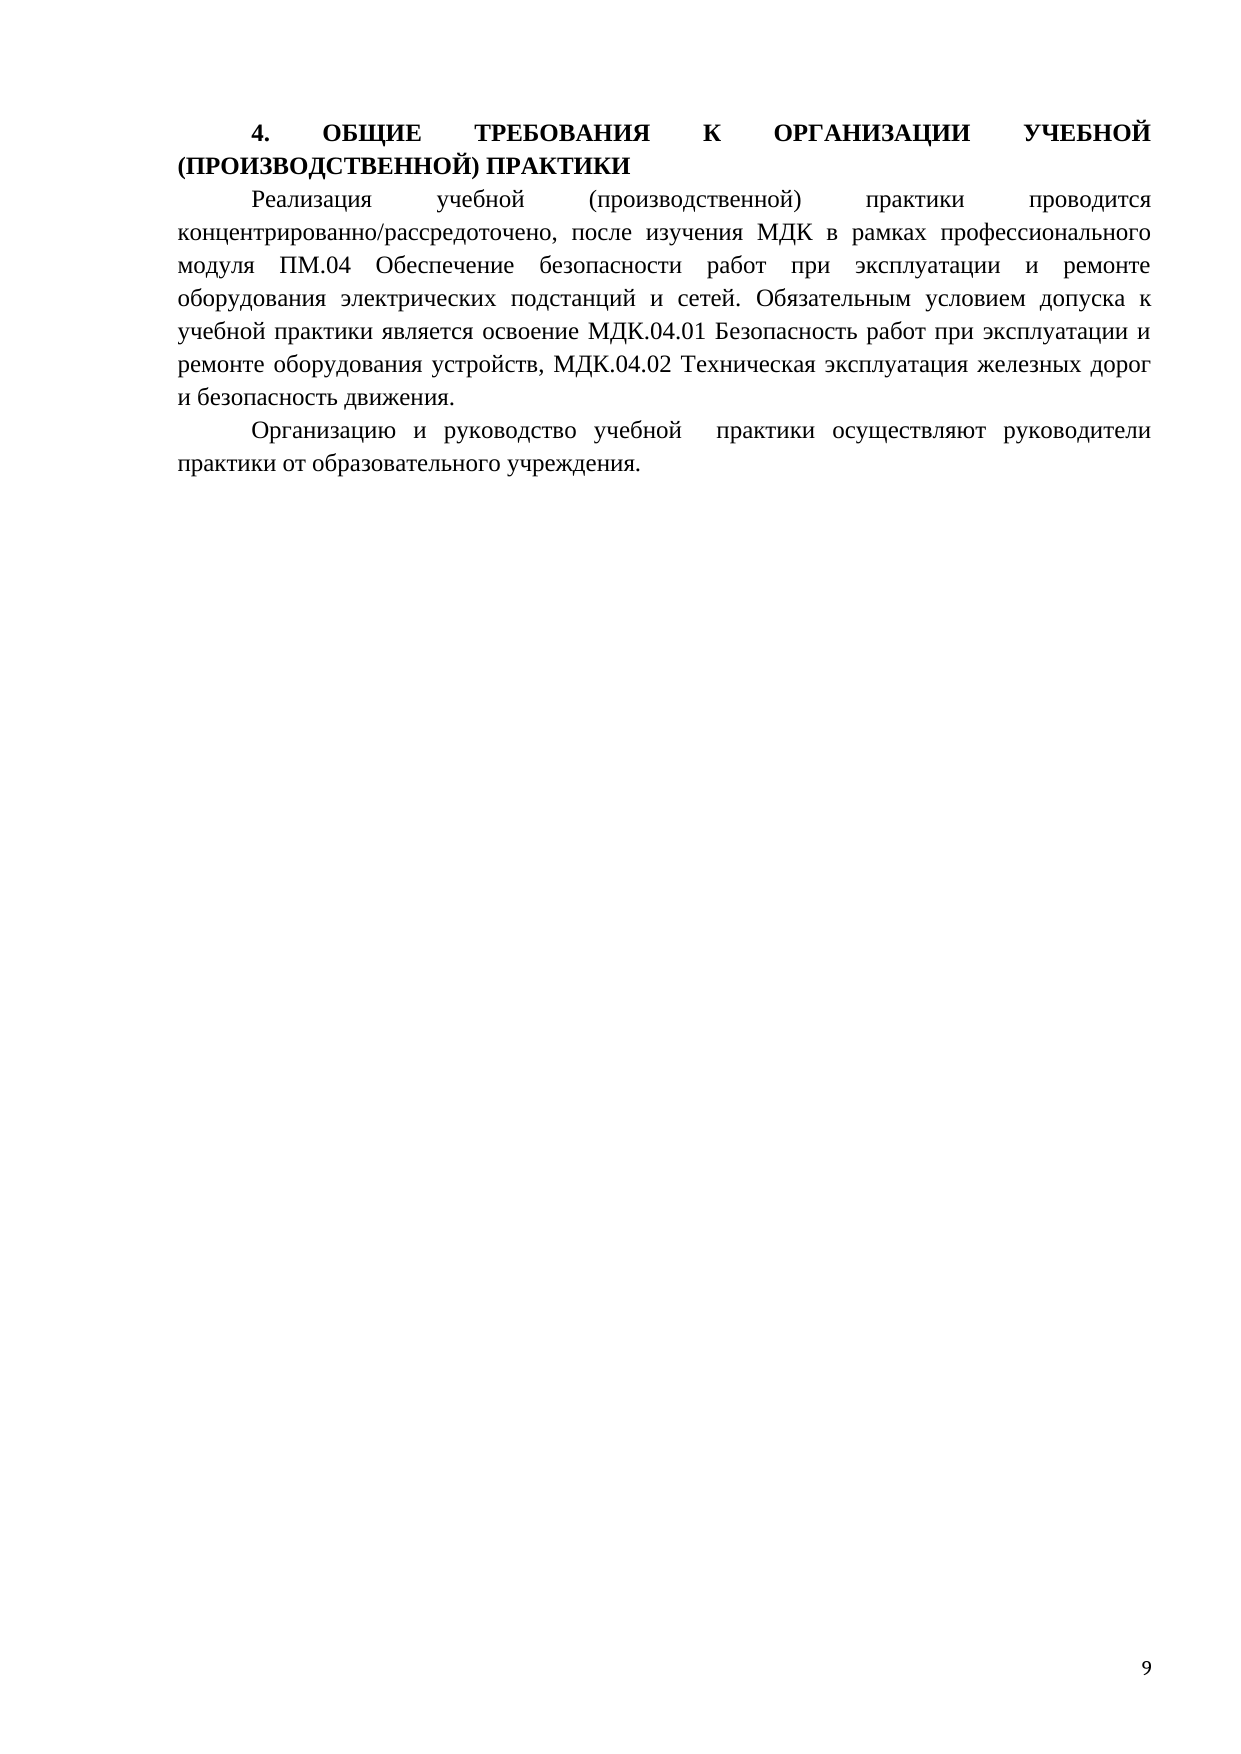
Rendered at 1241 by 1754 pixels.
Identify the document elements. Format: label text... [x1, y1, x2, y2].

text Реализация учебной (производственной) практики проводится концентрированно/рассредоточено, после изучения МДК в рамках профессионального модуля ПМ.04 Обеспечение безопасности работ при эксплуатации и ремонте оборудования электрических подстанций и сетей. Обязательным условием допуска к учебной практики является освоение МДК.04.01 Безопасность работ при эксплуатации и ремонте оборудования устройств, МДК.04.02 Техническая эксплуатация железных дорог и безопасность движения. [177, 184, 1152, 411]
text 4. ОБЩИЕ ТРЕБОВАНИЯ К ОРГАНИЗАЦИИ УЧЕБНОЙ (ПРОИЗВОДСТВЕННОЙ) ПРАКТИКИ [177, 118, 1152, 180]
text Организацию и руководство учебной практики осуществляют руководители практики от образовательного учреждения. [177, 415, 1152, 477]
